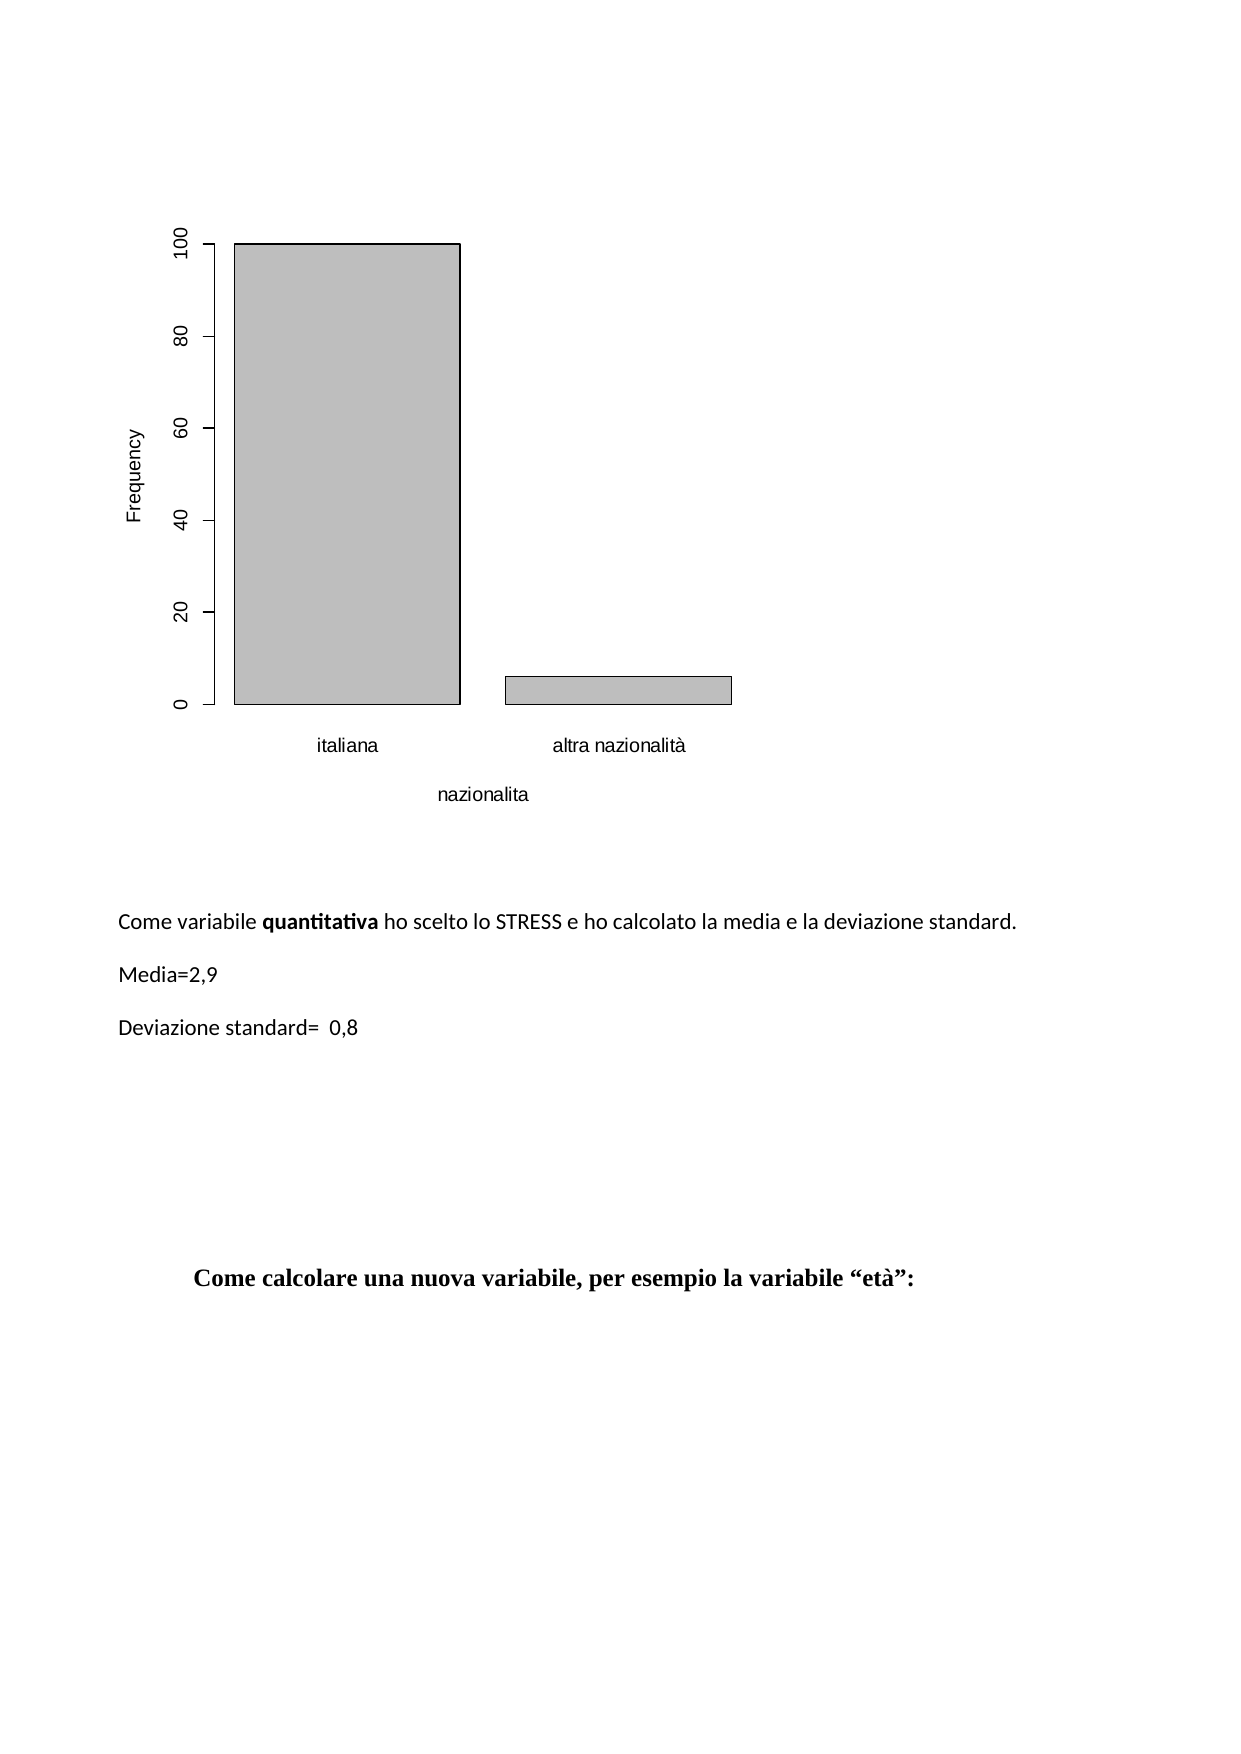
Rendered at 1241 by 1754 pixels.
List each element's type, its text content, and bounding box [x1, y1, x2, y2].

text Come variabile quantitativa ho scelto lo STRESS e ho calcolato la media e la deviazione standard. [118, 907, 1122, 935]
text Deviazione standard= 0,8 [118, 1013, 1122, 1041]
text Media=2,9 [118, 960, 1122, 988]
list Come calcolare una nuova variabile, per esempio la variabile “età”: [193, 1263, 1122, 1292]
